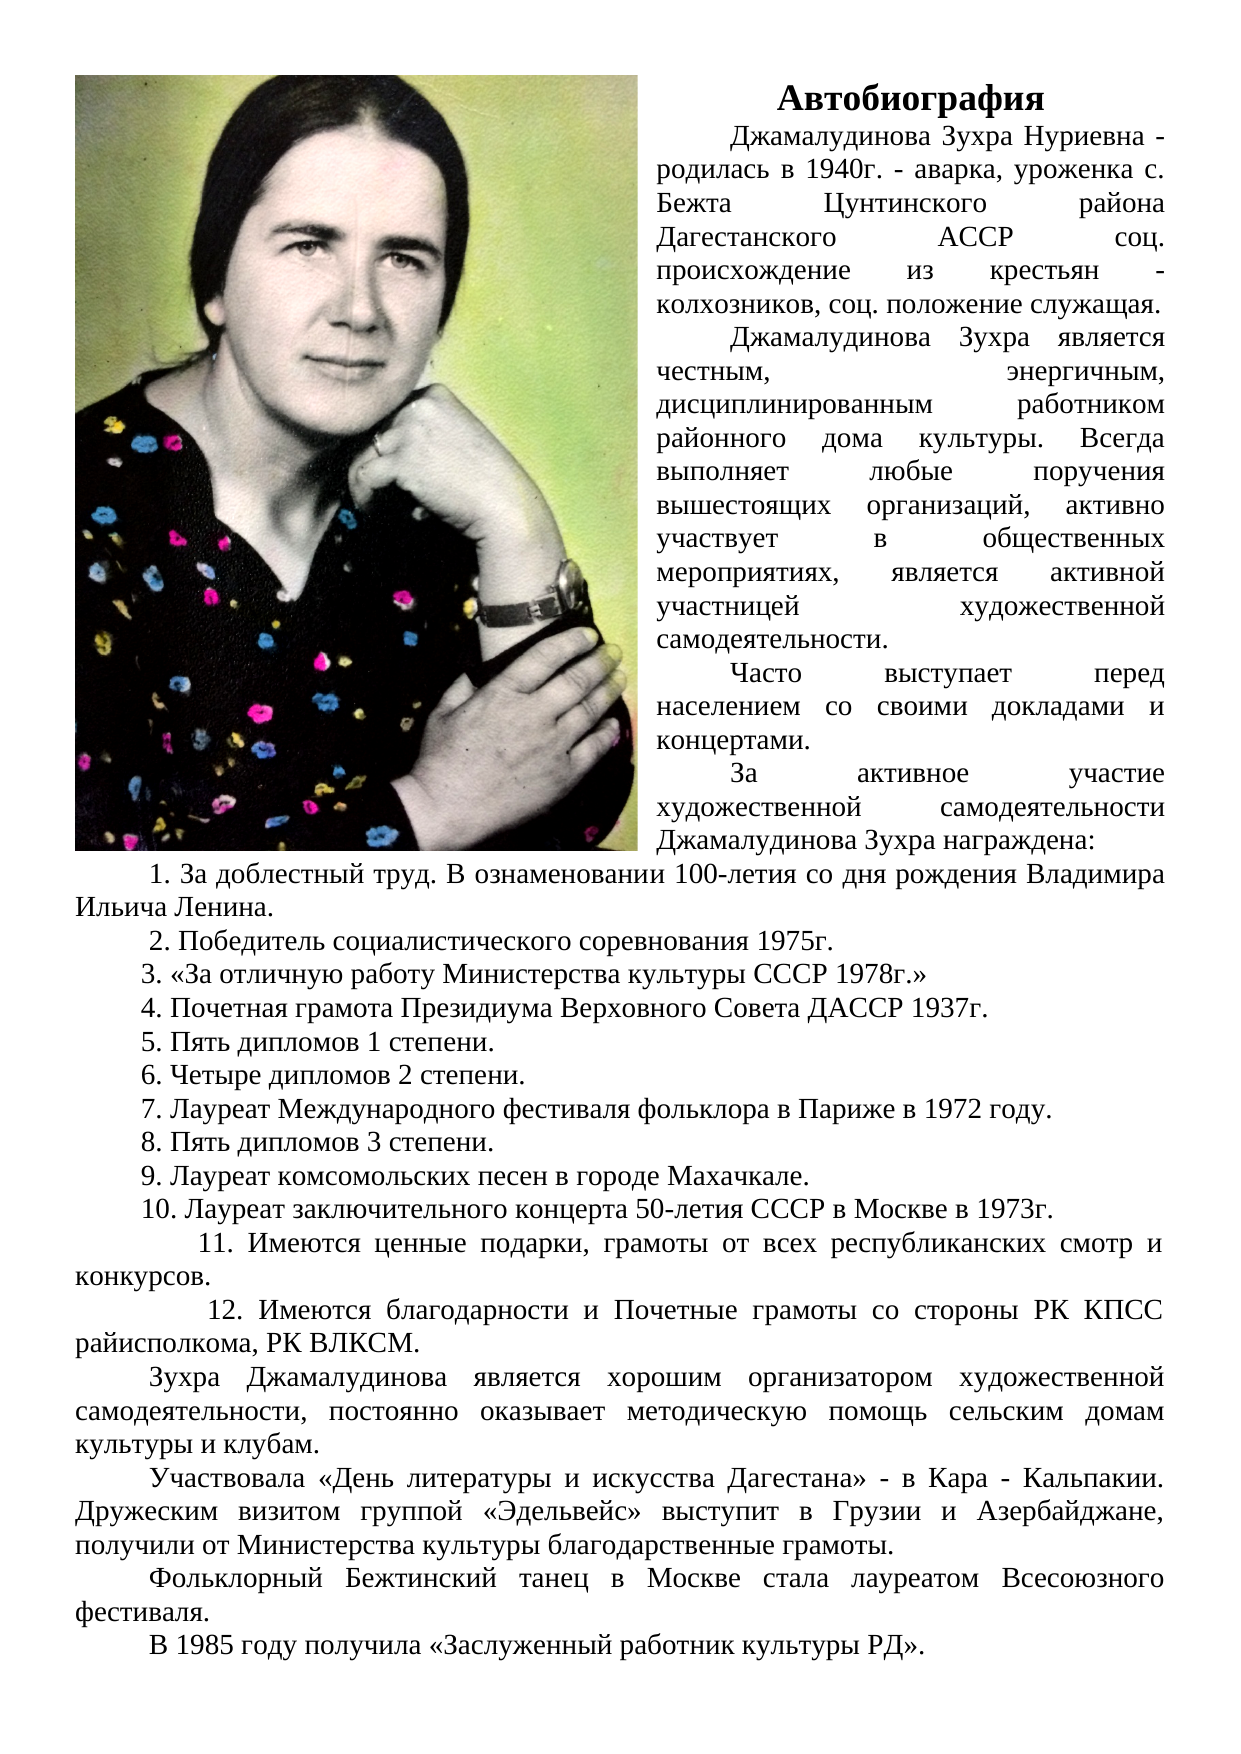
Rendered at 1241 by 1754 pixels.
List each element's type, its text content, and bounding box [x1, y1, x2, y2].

text 4. Почетная грамота Президиума Верховного Совета ДАССР 1937г. [75, 990, 1165, 1024]
text 7. Лауреат Международного фестиваля фольклора в Париже в 1972 году. [75, 1091, 1165, 1124]
text 10. Лауреат заключительного концерта 50-летия СССР в Москве в 1973г. [75, 1191, 1165, 1225]
text Зухра Джамалудинова является хорошим организатором художественной самодеятельности, постоянно оказывает методическую помощь сельским домам культуры и клубам. [75, 1359, 1165, 1460]
text 11. Имеются ценные подарки, грамоты от всех республиканских смотр и конкурсов. [75, 1225, 1165, 1292]
text Джамалудинова Зухра является честным, энергичным, дисциплинированным работником районного дома культуры. Всегда выполняет любые поручения вышестоящих организаций, активно участвует в общественных мероприятиях, является активной участницей художественной самодеятельности. [638, 319, 1165, 655]
text Фольклорный Бежтинский танец в Москве стала лауреатом Всесоюзного фестиваля. [75, 1560, 1165, 1627]
text Участвовала «День литературы и искусства Дагестана» - в Кара - Кальпакии. Дружеским визитом группой «Эдельвейс» выступит в Грузии и Азербайджане, получили от Министерства культуры благодарственные грамоты. [75, 1460, 1165, 1560]
text 5. Пять дипломов 1 степени. [75, 1024, 1165, 1057]
text 8. Пять дипломов 3 степени. [75, 1124, 1165, 1158]
text 12. Имеются благодарности и Почетные грамоты со стороны РК КПСС райисполкома, РК ВЛКСМ. [75, 1292, 1165, 1359]
text Джамалудинова Зухра Нуриевна - родилась в 1940г. - аварка, уроженка с. Бежта Цунтинского района Дагестанского АССР соц. происхождение из крестьян - колхозников, соц. положение служащая. [638, 118, 1165, 319]
picture [75, 75, 638, 851]
text 9. Лауреат комсомольских песен в городе Махачкале. [75, 1158, 1165, 1191]
text 3. «За отличную работу Министерства культуры СССР 1978г.» [75, 957, 1165, 990]
text В 1985 году получила «Заслуженный работник культуры РД». [75, 1627, 1165, 1661]
text Часто выступает перед населением со своими докладами и концертами. [638, 655, 1165, 755]
text 2. Победитель социалистического соревнования 1975г. [75, 923, 1165, 957]
text 6. Четыре дипломов 2 степени. [75, 1057, 1165, 1091]
text 1. За доблестный труд. В ознаменовании 100-летия со дня рождения Владимира Ильича Ленина. [75, 856, 1165, 923]
text Автобиография [638, 75, 1165, 118]
text За активное участие художественной самодеятельности Джамалудинова Зухра награждена: [75, 755, 1165, 856]
